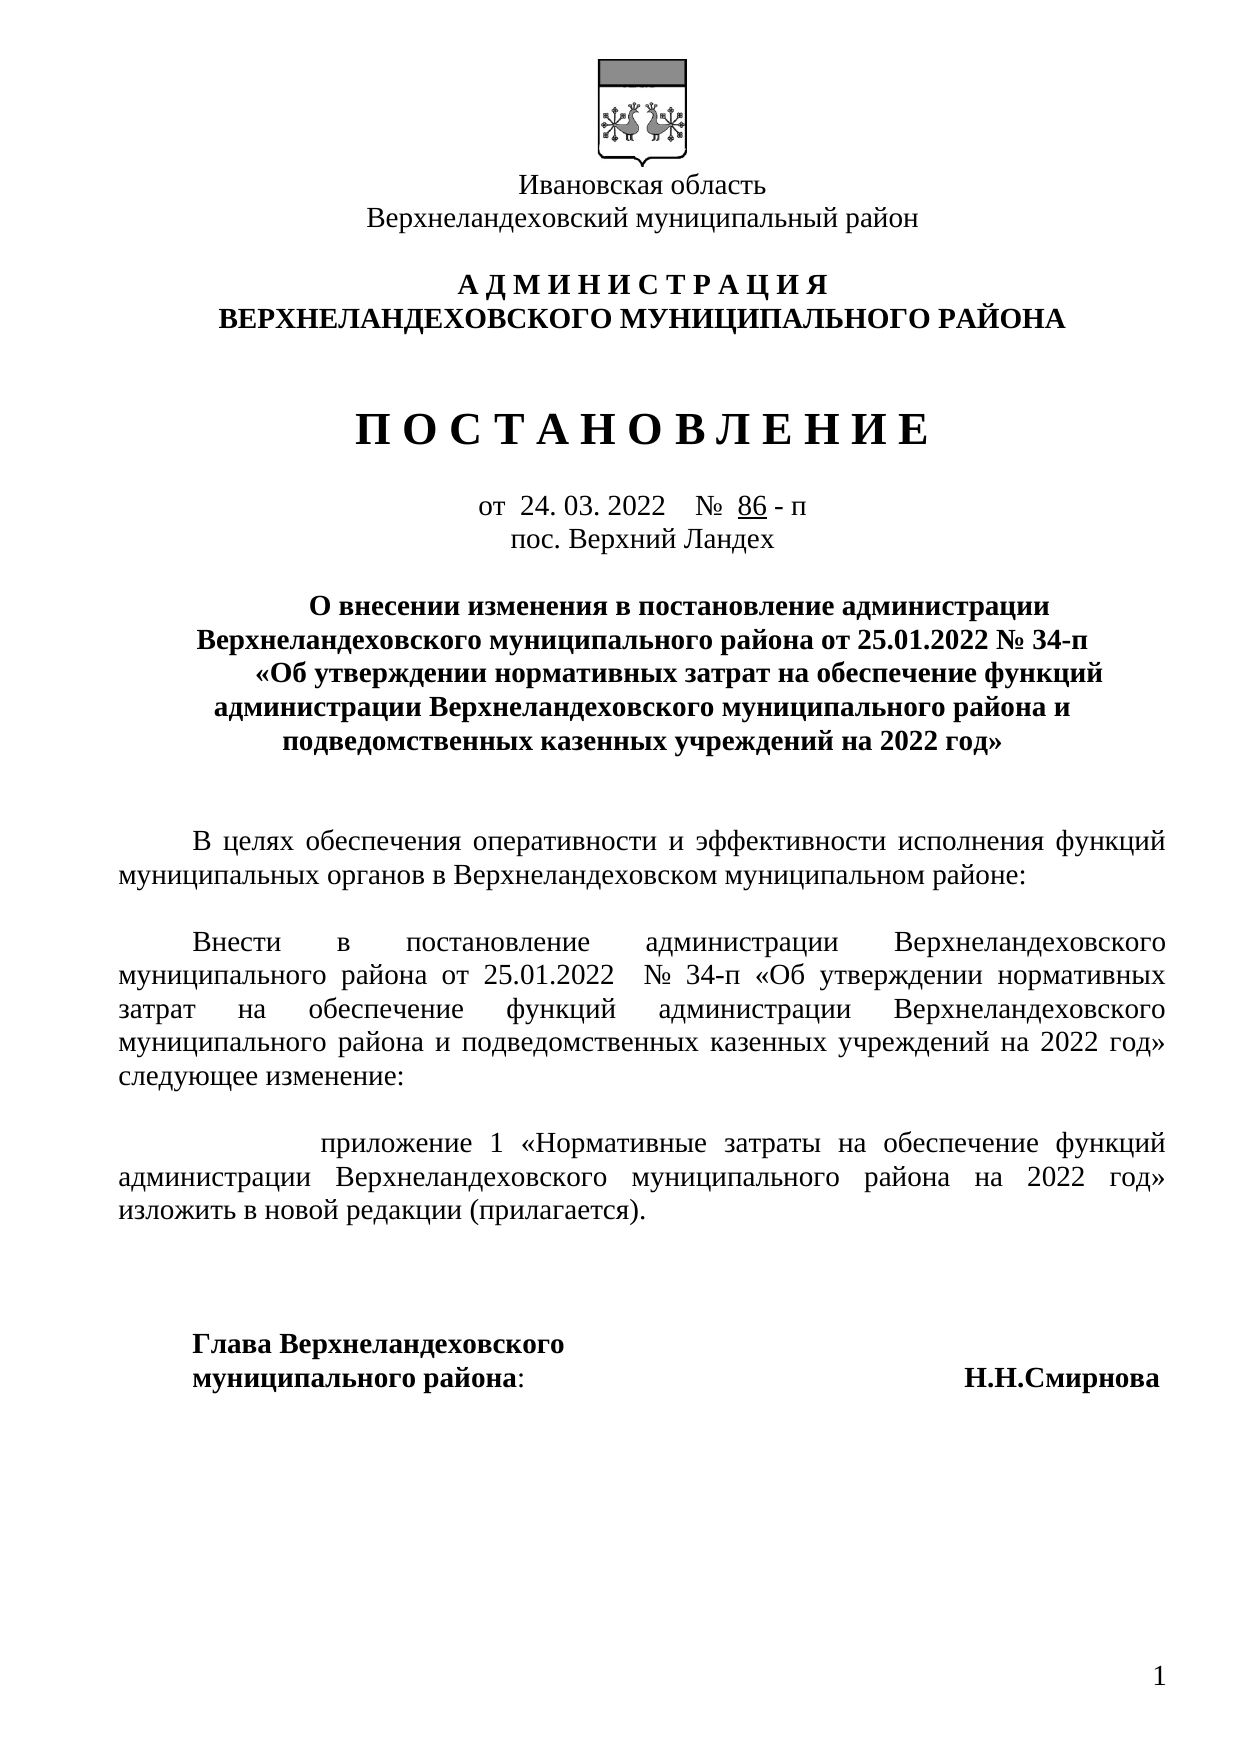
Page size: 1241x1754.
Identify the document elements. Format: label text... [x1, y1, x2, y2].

text пос. Верхний Ландех [118, 521, 1167, 555]
text ВЕРХНЕЛАНДЕХОВСКОГО МУНИЦИПАЛЬНОГО РАЙОНА [118, 301, 1167, 334]
text Верхнеландеховский муниципальный район [118, 200, 1167, 234]
text Глава Верхнеландеховского [118, 1326, 1167, 1360]
text В целях обеспечения оперативности и эффективности исполнения функций муниципальных органов в Верхнеландеховском муниципальном районе: [118, 823, 1167, 890]
text приложение 1 «Нормативные затраты на обеспечение функций администрации Верхнеландеховского муниципального района на 2022 год» изложить в новой редакции (прилагается). [118, 1125, 1167, 1226]
text Ивановская область [118, 167, 1167, 200]
text П О С Т А Н О В Л Е Н И Е [118, 402, 1167, 454]
text А Д М И Н И С Т Р А Ц И Я [118, 267, 1167, 301]
text Внести в постановление администрации Верхнеландеховского муниципального района от 25.01.2022 № 34-п «Об утверждении нормативных затрат на обеспечение функций администрации Верхнеландеховского муниципального района и подведомственных казенных учреждений на 2022 год» следующее изменение: [118, 924, 1167, 1092]
text «Об утверждении нормативных затрат на обеспечение функций [118, 656, 1167, 689]
text от 24. 03. 2022 № 86 - п [118, 488, 1167, 521]
picture [597, 59, 687, 167]
text муниципального района: Н.Н.Смирнова [118, 1360, 1167, 1393]
text О внесении изменения в постановление администрации Верхнеландеховского муниципального района от 25.01.2022 № 34-п [118, 588, 1167, 656]
text администрации Верхнеландеховского муниципального района и подведомственных казенных учреждений на 2022 год» [118, 689, 1167, 756]
